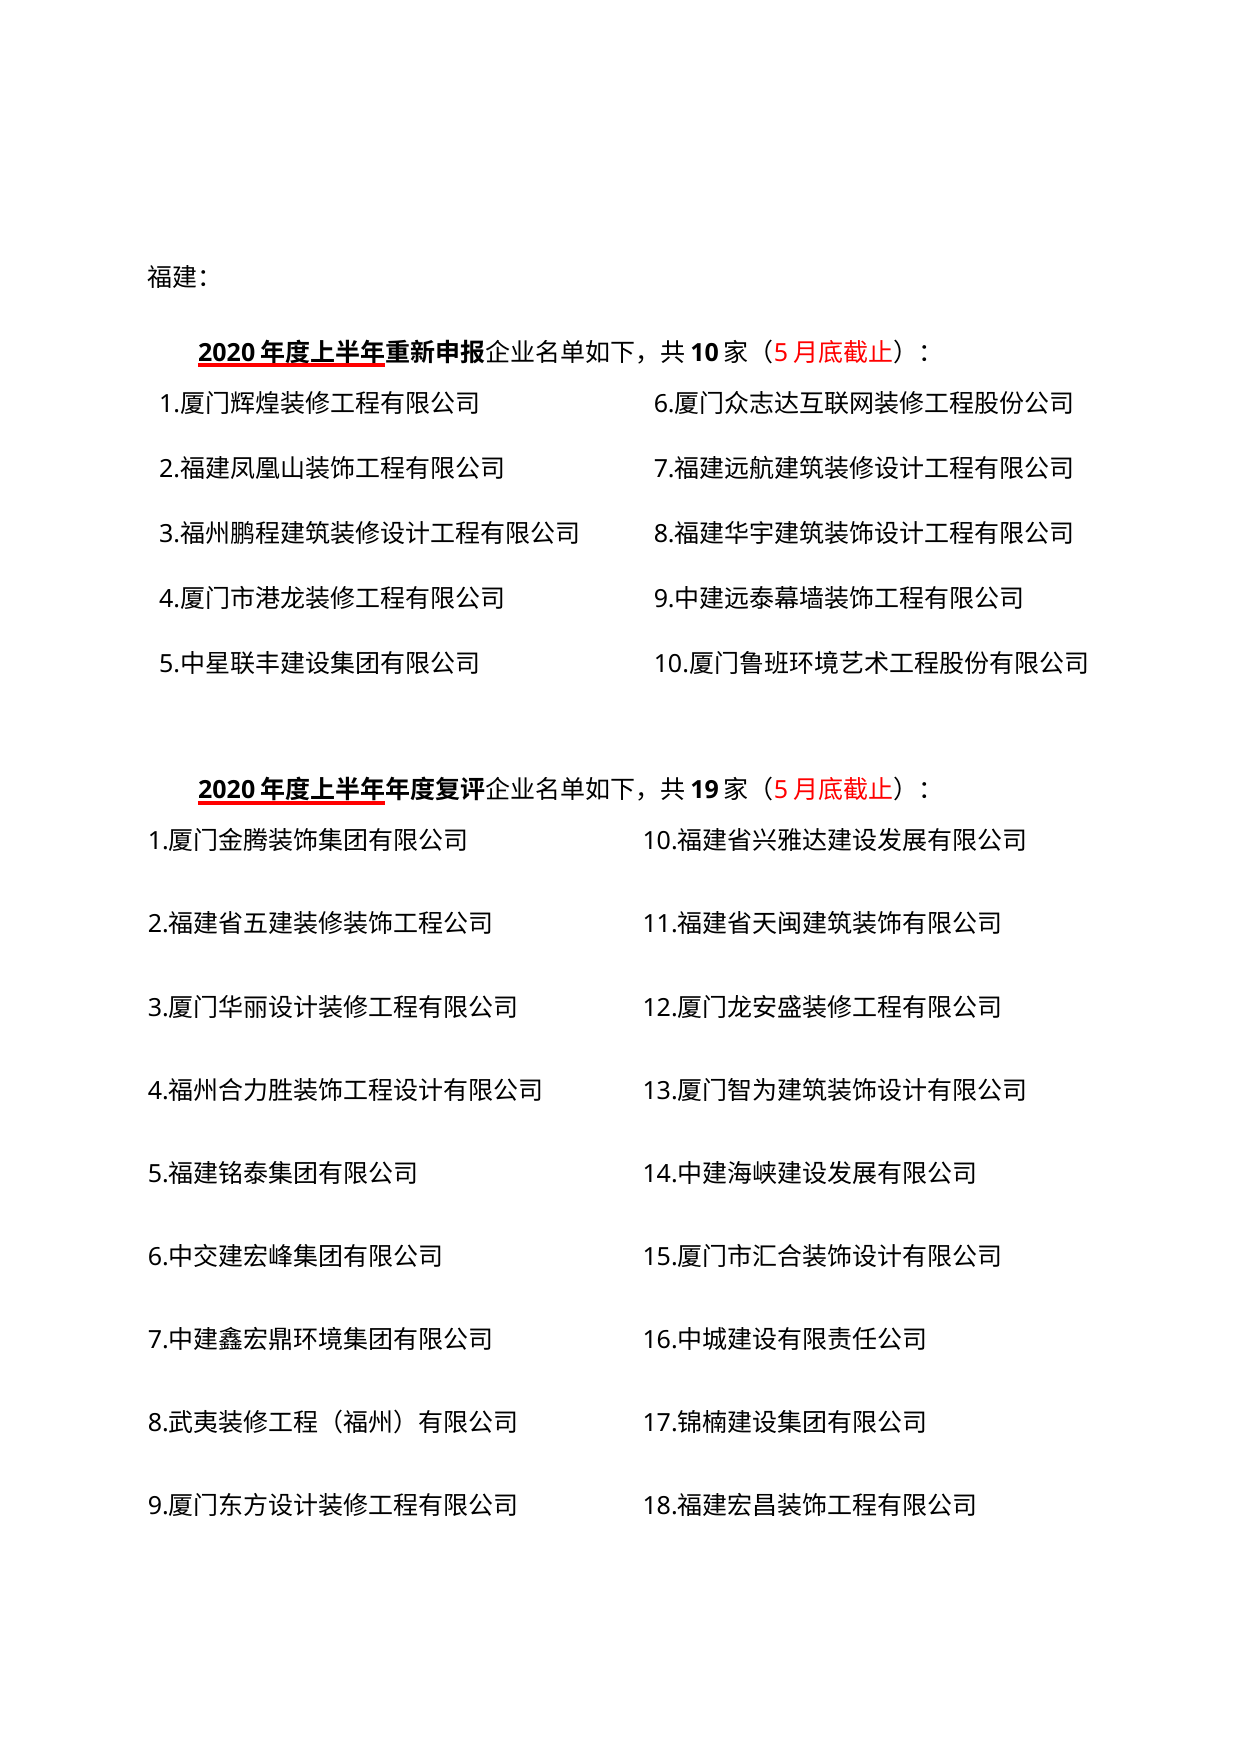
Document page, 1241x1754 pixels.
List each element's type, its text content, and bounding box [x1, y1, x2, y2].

table_cell 厦门市港龙装修工程有限公司 [148, 564, 620, 629]
table_cell 厦门众志达互联网装修工程股份公司 [642, 369, 1240, 434]
text 福建： [148, 256, 1071, 294]
list 福建省天闽建筑装饰有限公司 [642, 889, 1092, 954]
list 厦门龙安盛装修工程有限公司 [642, 973, 1092, 1038]
list 锦楠建设集团有限公司 [642, 1388, 1092, 1453]
list 中交建宏峰集团有限公司 [148, 1222, 598, 1287]
list 福建省兴雅达建设发展有限公司 [642, 806, 1092, 871]
table_cell 厦门鲁班环境艺术工程股份有限公司 [642, 629, 1240, 694]
list 中建鑫宏鼎环境集团有限公司 [148, 1305, 598, 1370]
list 厦门智为建筑装饰设计有限公司 [642, 1056, 1092, 1121]
list 中建海峡建设发展有限公司 [642, 1139, 1092, 1204]
list 厦门东方设计装修工程有限公司 [148, 1471, 598, 1536]
list 武夷装修工程（福州）有限公司 [148, 1388, 598, 1453]
list 中城建设有限责任公司 [642, 1305, 1092, 1370]
table_cell 福建远航建筑装修设计工程有限公司 [642, 434, 1240, 499]
list 福州合力胜装饰工程设计有限公司 [148, 1056, 598, 1121]
table_cell 福建凤凰山装饰工程有限公司 [148, 434, 620, 499]
list 厦门金腾装饰集团有限公司 [148, 806, 576, 871]
table_cell 福建华宇建筑装饰设计工程有限公司 [642, 499, 1240, 564]
list 福建铭泰集团有限公司 [148, 1139, 598, 1204]
text 2020年度上半年重新申报企业名单如下，共10家（5月底截止）： [148, 331, 1071, 369]
list 厦门华丽设计装修工程有限公司 [148, 973, 598, 1038]
table_header 厦门辉煌装修工程有限公司 [148, 369, 620, 434]
list 厦门市汇合装饰设计有限公司 [642, 1222, 1092, 1287]
list 福建省五建装修装饰工程公司 [148, 889, 598, 954]
text 2020年度上半年年度复评企业名单如下，共19家（5月底截止）： [148, 769, 1071, 806]
table_cell 福州鹏程建筑装修设计工程有限公司 [148, 499, 620, 564]
table_cell 中建远泰幕墙装饰工程有限公司 [642, 564, 1240, 629]
list 福建宏昌装饰工程有限公司 [642, 1471, 1092, 1536]
table_cell 中星联丰建设集团有限公司 [148, 629, 620, 694]
